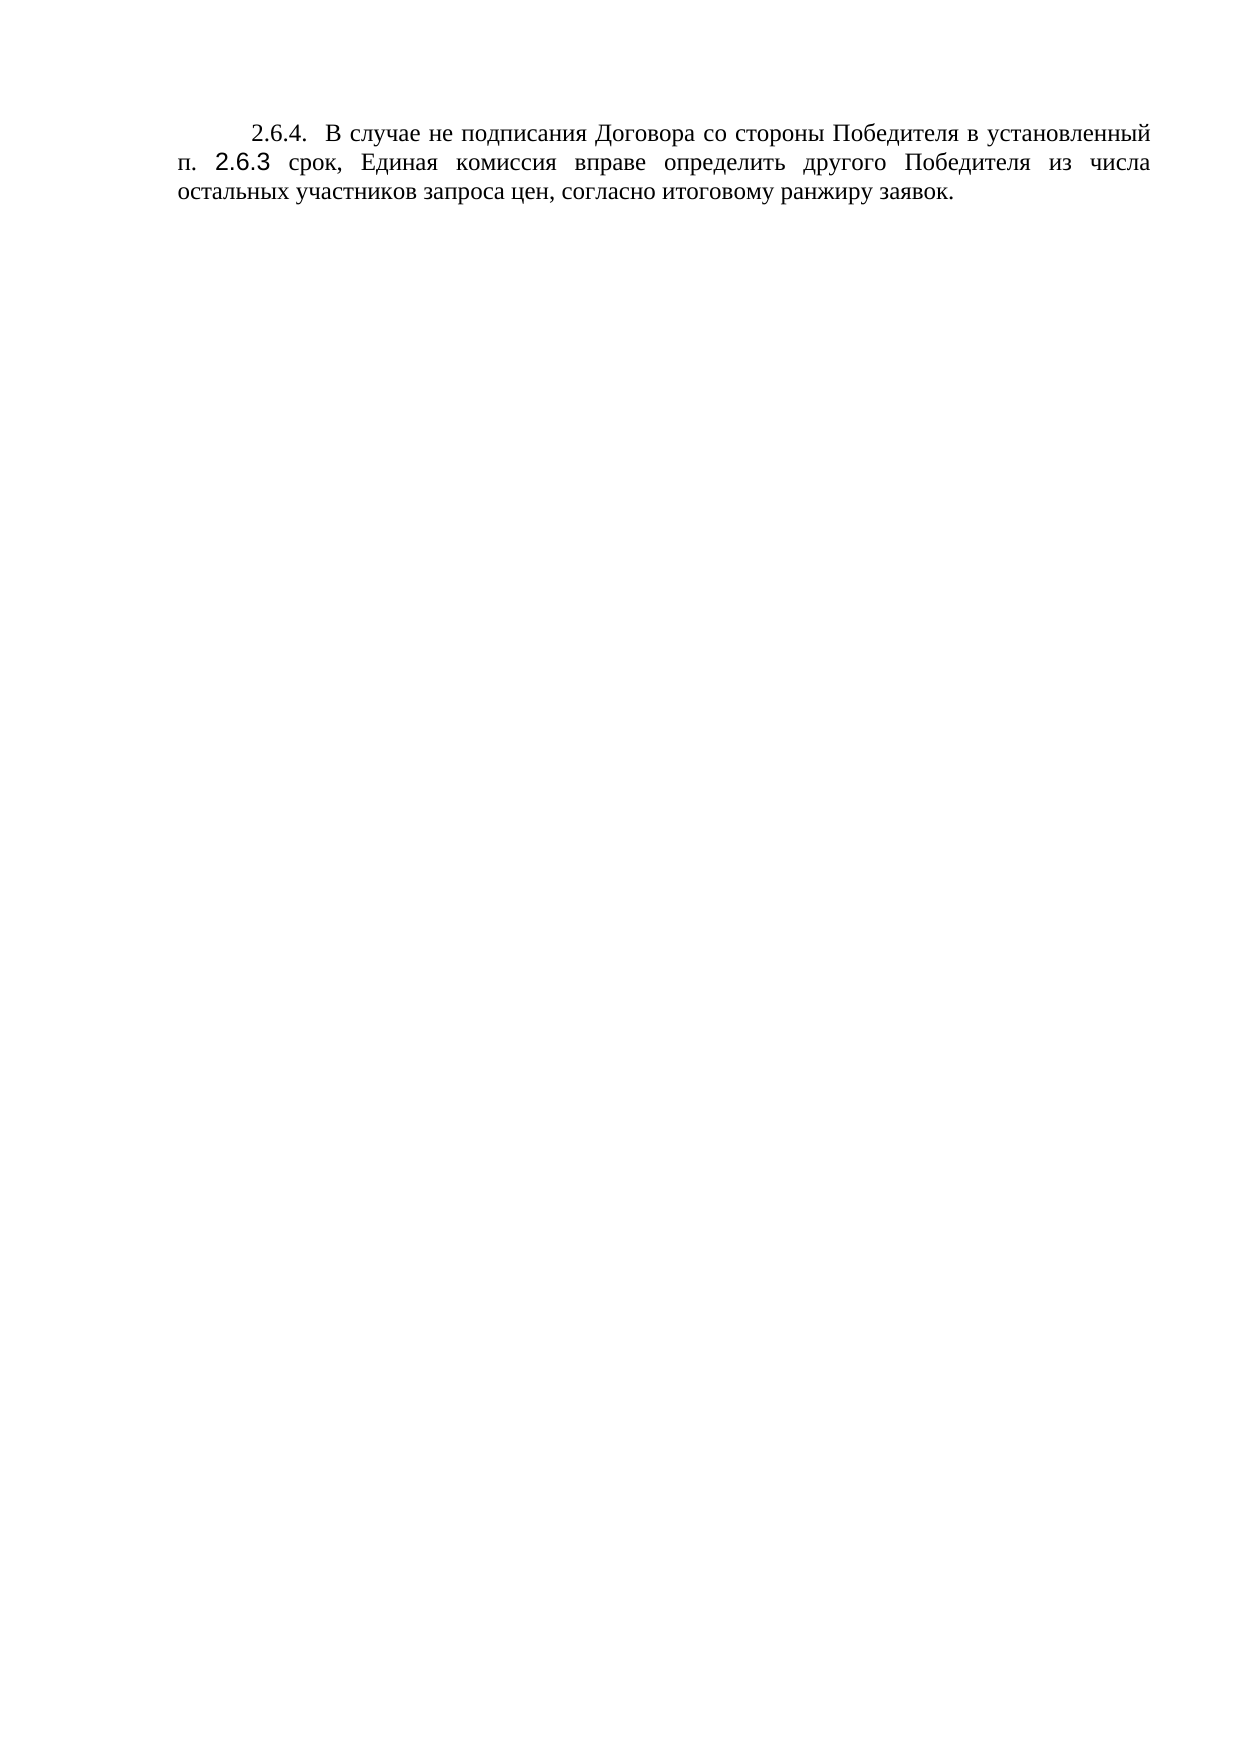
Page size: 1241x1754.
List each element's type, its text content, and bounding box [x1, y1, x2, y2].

list В случае не подписания Договора со стороны Победителя в установленный п. 2.6.3 срок, Единая комиссия вправе определить другого Победителя из числа остальных участников запроса цен, согласно итоговому ранжиру заявок. [177, 118, 1152, 204]
